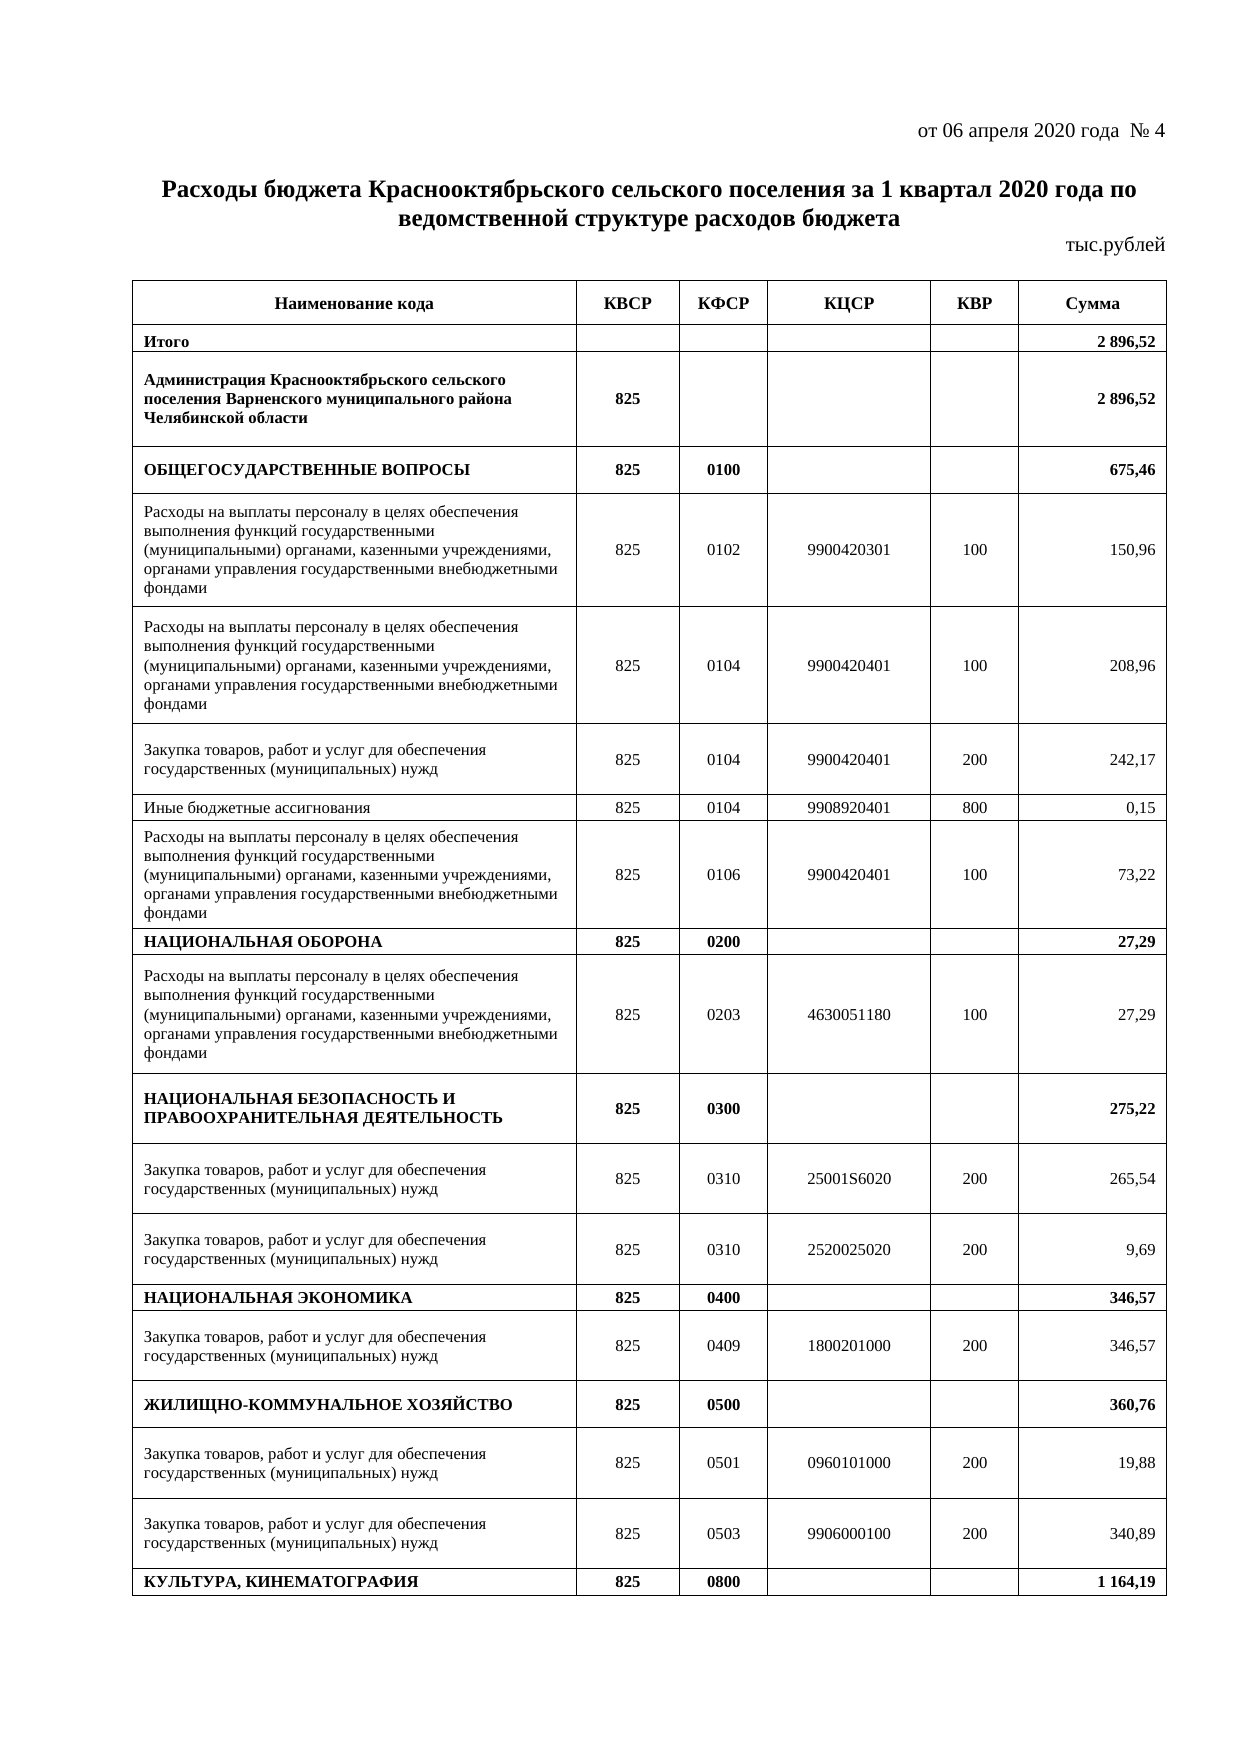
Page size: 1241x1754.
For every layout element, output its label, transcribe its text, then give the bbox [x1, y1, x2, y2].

table_cell Закупка товаров, работ и услуг для обеспечения государственных (муниципальных) нужд [133, 1144, 576, 1213]
table_cell 100 [931, 494, 1018, 606]
table_cell Закупка товаров, работ и услуг для обеспечения государственных (муниципальных) нужд [133, 724, 576, 794]
table_cell 25001S6020 [768, 1144, 930, 1213]
table_cell 0203 [680, 955, 767, 1073]
table_cell [680, 352, 767, 446]
table_cell [931, 1569, 1018, 1594]
table_cell 0800 [680, 1569, 767, 1594]
table_cell 200 [931, 724, 1018, 794]
table_cell [680, 325, 767, 351]
table_header Наименование кода [133, 281, 576, 324]
table_cell [768, 352, 930, 446]
table_cell Расходы на выплаты персоналу в целях обеспечения выполнения функций государственными (муниципальными) органами, казенными учреждениями, органами управления государственными внебюджетными фондами [133, 821, 576, 928]
table_cell 9,69 [1019, 1214, 1166, 1283]
table_cell 73,22 [1019, 821, 1166, 928]
table_cell 825 [577, 1074, 679, 1143]
table_cell [768, 1569, 930, 1594]
table_cell 340,89 [1019, 1499, 1166, 1568]
table_cell 825 [577, 929, 679, 954]
table_cell 825 [577, 795, 679, 820]
table_cell 0503 [680, 1499, 767, 1568]
table_cell НАЦИОНАЛЬНАЯ БЕЗОПАСНОСТЬ И ПРАВООХРАНИТЕЛЬНАЯ ДЕЯТЕЛЬНОСТЬ [133, 1074, 576, 1143]
table_cell 825 [577, 1569, 679, 1594]
table_cell 100 [931, 821, 1018, 928]
table_cell 0501 [680, 1428, 767, 1498]
table_cell 360,76 [1019, 1381, 1166, 1427]
table_cell Расходы на выплаты персоналу в целях обеспечения выполнения функций государственными (муниципальными) органами, казенными учреждениями, органами управления государственными внебюджетными фондами [133, 955, 576, 1073]
table_cell 265,54 [1019, 1144, 1166, 1213]
table_cell КУЛЬТУРА, КИНЕМАТОГРАФИЯ [133, 1569, 576, 1594]
table_cell [768, 447, 930, 492]
table_cell Администрация Краснооктябрьского сельского поселения Варненского муниципального района Челябинской области [133, 352, 576, 446]
table_cell 0300 [680, 1074, 767, 1143]
table_cell 346,57 [1019, 1285, 1166, 1310]
table_cell Закупка товаров, работ и услуг для обеспечения государственных (муниципальных) нужд [133, 1499, 576, 1568]
table_cell 675,46 [1019, 447, 1166, 492]
table_cell 0104 [680, 607, 767, 723]
table_cell [931, 1074, 1018, 1143]
table_cell [931, 929, 1018, 954]
table_cell 9908920401 [768, 795, 930, 820]
table_cell 0310 [680, 1214, 767, 1283]
table_cell 150,96 [1019, 494, 1166, 606]
table_cell 0200 [680, 929, 767, 954]
table_cell 9906000100 [768, 1499, 930, 1568]
table_cell 0106 [680, 821, 767, 928]
table_cell Закупка товаров, работ и услуг для обеспечения государственных (муниципальных) нужд [133, 1214, 576, 1283]
table_cell 100 [931, 955, 1018, 1073]
table_cell 0104 [680, 795, 767, 820]
table_cell 0500 [680, 1381, 767, 1427]
table_cell Закупка товаров, работ и услуг для обеспечения государственных (муниципальных) нужд [133, 1311, 576, 1380]
table_cell 0,15 [1019, 795, 1166, 820]
table_cell 9900420401 [768, 821, 930, 928]
table_cell 275,22 [1019, 1074, 1166, 1143]
table_cell НАЦИОНАЛЬНАЯ ОБОРОНА [133, 929, 576, 954]
table_cell ЖИЛИЩНО-КОММУНАЛЬНОЕ ХОЗЯЙСТВО [133, 1381, 576, 1427]
table_cell 0400 [680, 1285, 767, 1310]
table_cell 346,57 [1019, 1311, 1166, 1380]
table_cell 825 [577, 1499, 679, 1568]
table_cell 800 [931, 795, 1018, 820]
table_cell 200 [931, 1214, 1018, 1283]
table_cell 825 [577, 352, 679, 446]
table_cell 208,96 [1019, 607, 1166, 723]
table_cell 27,29 [1019, 929, 1166, 954]
table_header Сумма [1019, 281, 1166, 324]
table_cell 825 [577, 1311, 679, 1380]
table_cell Итого [133, 325, 576, 351]
table_cell НАЦИОНАЛЬНАЯ ЭКОНОМИКА [133, 1285, 576, 1310]
text от 06 апреля 2020 года № 4 [133, 118, 1165, 142]
table_cell [931, 325, 1018, 351]
table_cell 4630051180 [768, 955, 930, 1073]
table_header КВР [931, 281, 1018, 324]
table_cell 1800201000 [768, 1311, 930, 1380]
table_cell [931, 447, 1018, 492]
table_cell [931, 352, 1018, 446]
table_cell 0100 [680, 447, 767, 492]
table_cell 2 896,52 [1019, 352, 1166, 446]
table_cell 825 [577, 1214, 679, 1283]
table_cell 825 [577, 1381, 679, 1427]
table_cell [768, 325, 930, 351]
table_cell 825 [577, 724, 679, 794]
table_cell 825 [577, 1285, 679, 1310]
table_cell 200 [931, 1144, 1018, 1213]
table_cell 100 [931, 607, 1018, 723]
table_cell 825 [577, 955, 679, 1073]
table_cell ОБЩЕГОСУДАРСТВЕННЫЕ ВОПРОСЫ [133, 447, 576, 492]
table_cell Закупка товаров, работ и услуг для обеспечения государственных (муниципальных) нужд [133, 1428, 576, 1498]
table_cell [768, 1285, 930, 1310]
table_cell 0409 [680, 1311, 767, 1380]
table_header КВСР [577, 281, 679, 324]
table_cell 825 [577, 607, 679, 723]
table_cell Расходы на выплаты персоналу в целях обеспечения выполнения функций государственными (муниципальными) органами, казенными учреждениями, органами управления государственными внебюджетными фондами [133, 607, 576, 723]
table_header КФСР [680, 281, 767, 324]
table_cell 825 [577, 447, 679, 492]
table_cell 9900420301 [768, 494, 930, 606]
table_cell Иные бюджетные ассигнования [133, 795, 576, 820]
table_cell 200 [931, 1499, 1018, 1568]
table_cell 200 [931, 1311, 1018, 1380]
text тыс.рублей [133, 232, 1165, 256]
table_cell 27,29 [1019, 955, 1166, 1073]
table_cell 9900420401 [768, 607, 930, 723]
table_cell 2520025020 [768, 1214, 930, 1283]
table_cell [577, 325, 679, 351]
table_cell 2 896,52 [1019, 325, 1166, 351]
table_cell 0104 [680, 724, 767, 794]
table_cell 200 [931, 1428, 1018, 1498]
table_cell 825 [577, 1428, 679, 1498]
table_cell [768, 1381, 930, 1427]
table_cell 0960101000 [768, 1428, 930, 1498]
text Расходы бюджета Краснооктябрьского сельского поселения за 1 квартал 2020 года по ведомственной структуре расходов бюджета [133, 174, 1165, 232]
table_cell [931, 1285, 1018, 1310]
table_cell 242,17 [1019, 724, 1166, 794]
table_cell 9900420401 [768, 724, 930, 794]
table_cell 0310 [680, 1144, 767, 1213]
table_cell 0102 [680, 494, 767, 606]
table_cell 19,88 [1019, 1428, 1166, 1498]
table_cell [768, 929, 930, 954]
table_header КЦСР [768, 281, 930, 324]
table_cell [931, 1381, 1018, 1427]
table_cell 825 [577, 1144, 679, 1213]
table_cell 1 164,19 [1019, 1569, 1166, 1594]
table_cell Расходы на выплаты персоналу в целях обеспечения выполнения функций государственными (муниципальными) органами, казенными учреждениями, органами управления государственными внебюджетными фондами [133, 494, 576, 606]
table_cell [768, 1074, 930, 1143]
table_cell 825 [577, 821, 679, 928]
table_cell 825 [577, 494, 679, 606]
